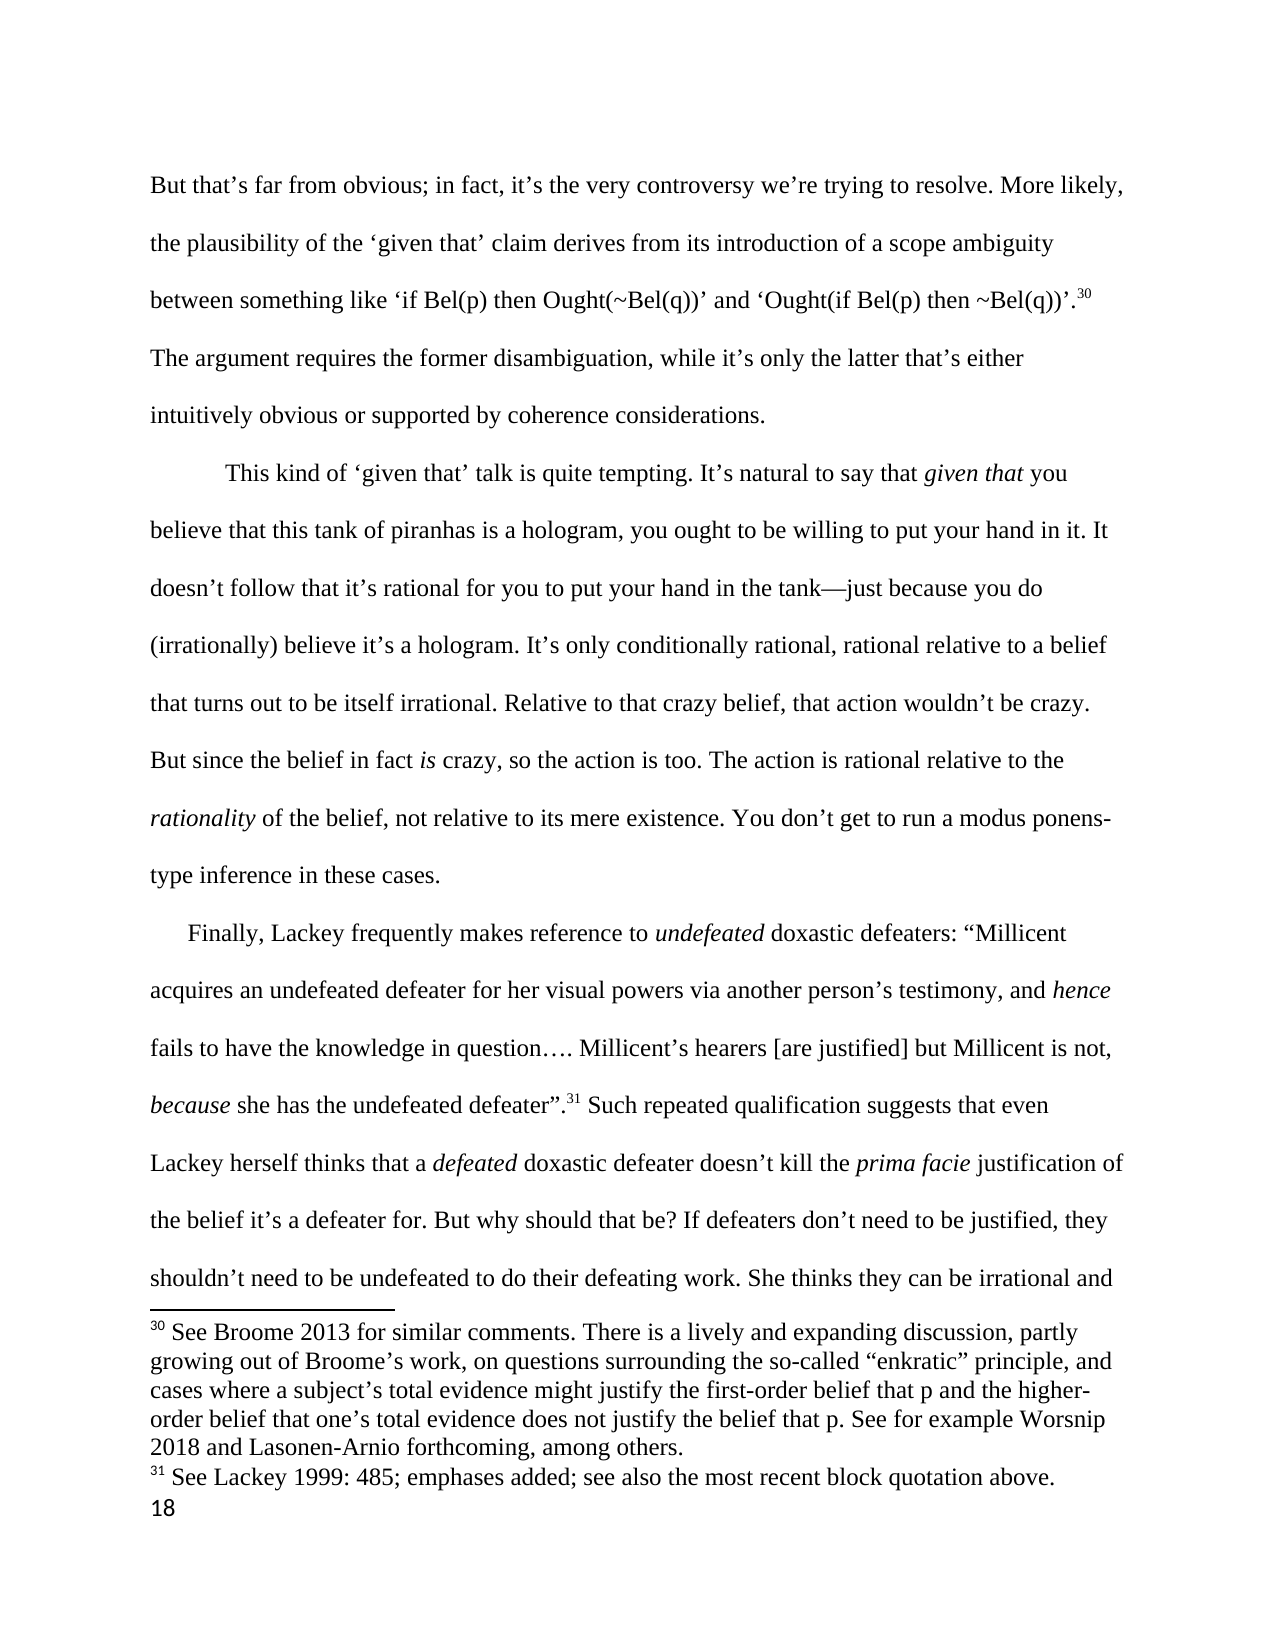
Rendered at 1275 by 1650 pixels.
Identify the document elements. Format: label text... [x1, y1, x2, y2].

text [150, 918, 1125, 1292]
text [150, 170, 1125, 429]
text This kind of ‘given that’ talk is quite tempting. It’s natural to say that given that you believe that this tank of piranhas is a hologram, you ought to be willing to put your hand in it. It doesn’t follow that it’s rational for you to put your hand in the tank—just because you do (irrationally) believe it’s a hologram. It’s only conditionally rational, rational relative to a belief that turns out to be itself irrational. Relative to that crazy belief, that action wouldn’t be crazy. But since the belief in fact is crazy, so the action is too. The action is rational relative to the rationality of the belief, not relative to its mere existence. You don’t get to run a modus ponens-type inference in these cases. [150, 458, 1125, 889]
